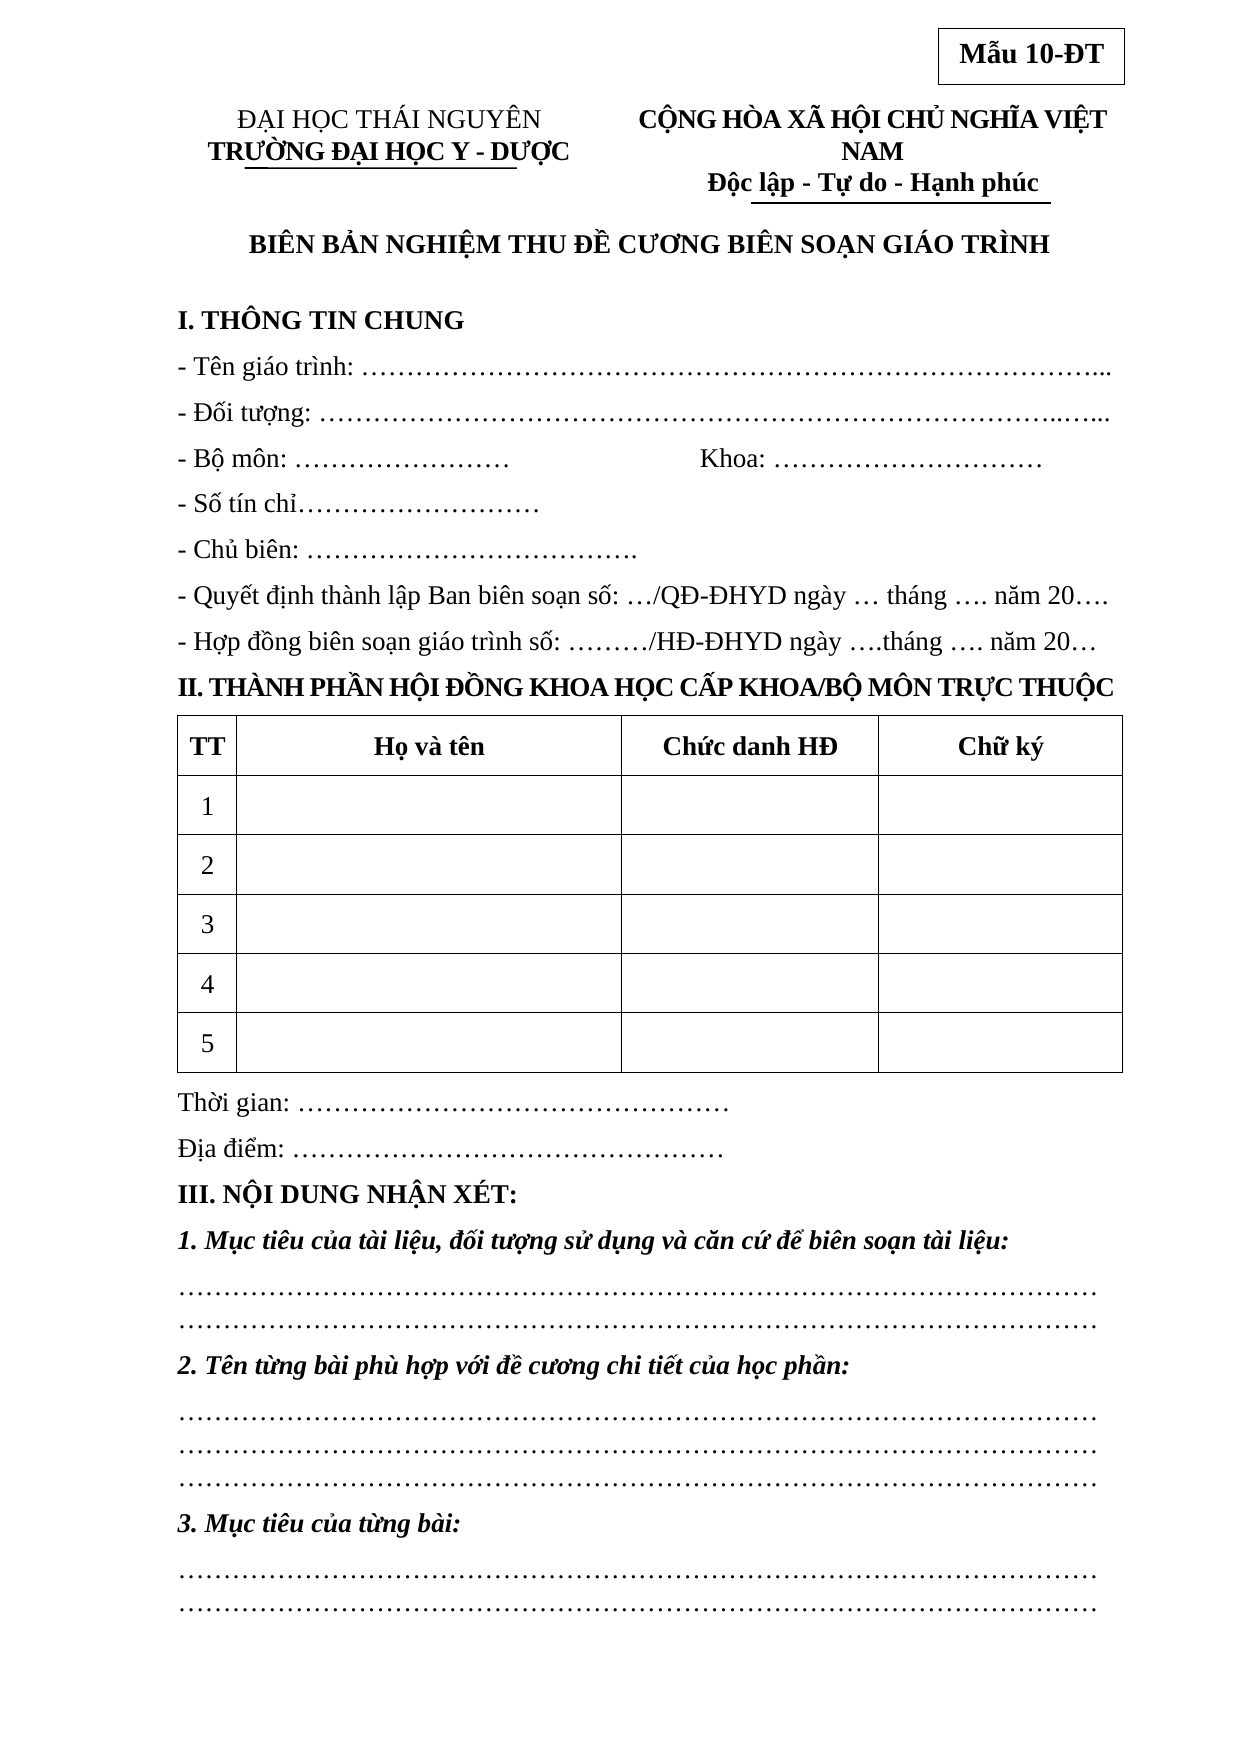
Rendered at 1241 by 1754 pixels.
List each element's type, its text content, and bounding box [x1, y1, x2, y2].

text - Chủ biên: ………………………………. [177, 532, 1122, 565]
table_cell [237, 1013, 621, 1072]
table_cell [237, 835, 621, 893]
table_header TT [178, 716, 236, 775]
table_cell [622, 895, 878, 953]
text I. THÔNG TIN CHUNG [177, 303, 1122, 336]
table_cell [622, 954, 878, 1012]
table_cell [622, 1013, 878, 1072]
text - Quyết định thành lập Ban biên soạn số: …/QĐ-ĐHYD ngày … tháng …. năm 20…. [177, 578, 1122, 611]
text …………………………………………………………………………………………………………………………………………………………………………………… [177, 1268, 1122, 1335]
table_cell [879, 776, 1122, 834]
table_cell [879, 835, 1122, 893]
table_cell [879, 1013, 1122, 1072]
text Thời gian: ………………………………………… [177, 1085, 1122, 1118]
table_cell [622, 835, 878, 893]
table_cell [237, 954, 621, 1012]
text Địa điểm: ………………………………………… [177, 1131, 1122, 1164]
text III. NỘI DUNG NHẬN XÉT: [177, 1177, 1122, 1210]
table_header CỘNG HÒA XÃ HỘI CHỦ NGHĨA VIỆT NAM Độc lập - Tự do - Hạnh phúc [601, 104, 1145, 197]
table_cell [237, 776, 621, 834]
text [177, 1393, 1122, 1493]
table_header Họ và tên [237, 716, 621, 775]
text - Tên giáo trình: ………………………………………………………………………... [177, 349, 1122, 382]
table_cell 4 [178, 954, 236, 1012]
text II. THÀNH PHẦN HỘI ĐỒNG KHOA HỌC CẤP KHOA/BỘ MÔN TRỰC THUỘC [177, 669, 1122, 703]
text - Bộ môn: …………………… Khoa: ………………………… [177, 440, 1122, 474]
table_header ĐẠI HỌC THÁI NGUYÊN TRƯỜNG ĐẠI HỌC Y - DƯỢC [177, 104, 601, 197]
text 2. Tên từng bài phù hợp với đề cương chi tiết của học phần: [177, 1348, 1122, 1381]
text - Đối tượng: ………………………………………………………………………..…... [177, 394, 1122, 428]
table_header Chức danh HĐ [622, 716, 878, 775]
text - Hợp đồng biên soạn giáo trình số: ………/HĐ-ĐHYD ngày ….tháng …. năm 20… [177, 624, 1122, 657]
table_cell [879, 895, 1122, 953]
table_cell [879, 954, 1122, 1012]
table_cell [237, 895, 621, 953]
table_cell 2 [178, 835, 236, 893]
table_cell 3 [178, 895, 236, 953]
table_cell [622, 776, 878, 834]
table_cell 1 [178, 776, 236, 834]
text - Số tín chỉ……………………… [177, 486, 1122, 519]
table_cell 5 [178, 1013, 236, 1072]
text 3. Mục tiêu của từng bài: [177, 1506, 1122, 1539]
text 1. Mục tiêu của tài liệu, đối tượng sử dụng và căn cứ để biên soạn tài liệu: [177, 1223, 1122, 1256]
table_header Chữ ký [879, 716, 1122, 775]
text …………………………………………………………………………………………………………………………………………………………………………………… [177, 1552, 1122, 1618]
text BIÊN BẢN NGHIỆM THU ĐỀ CƯƠNG BIÊN SOẠN GIÁO TRÌNH [177, 228, 1122, 259]
